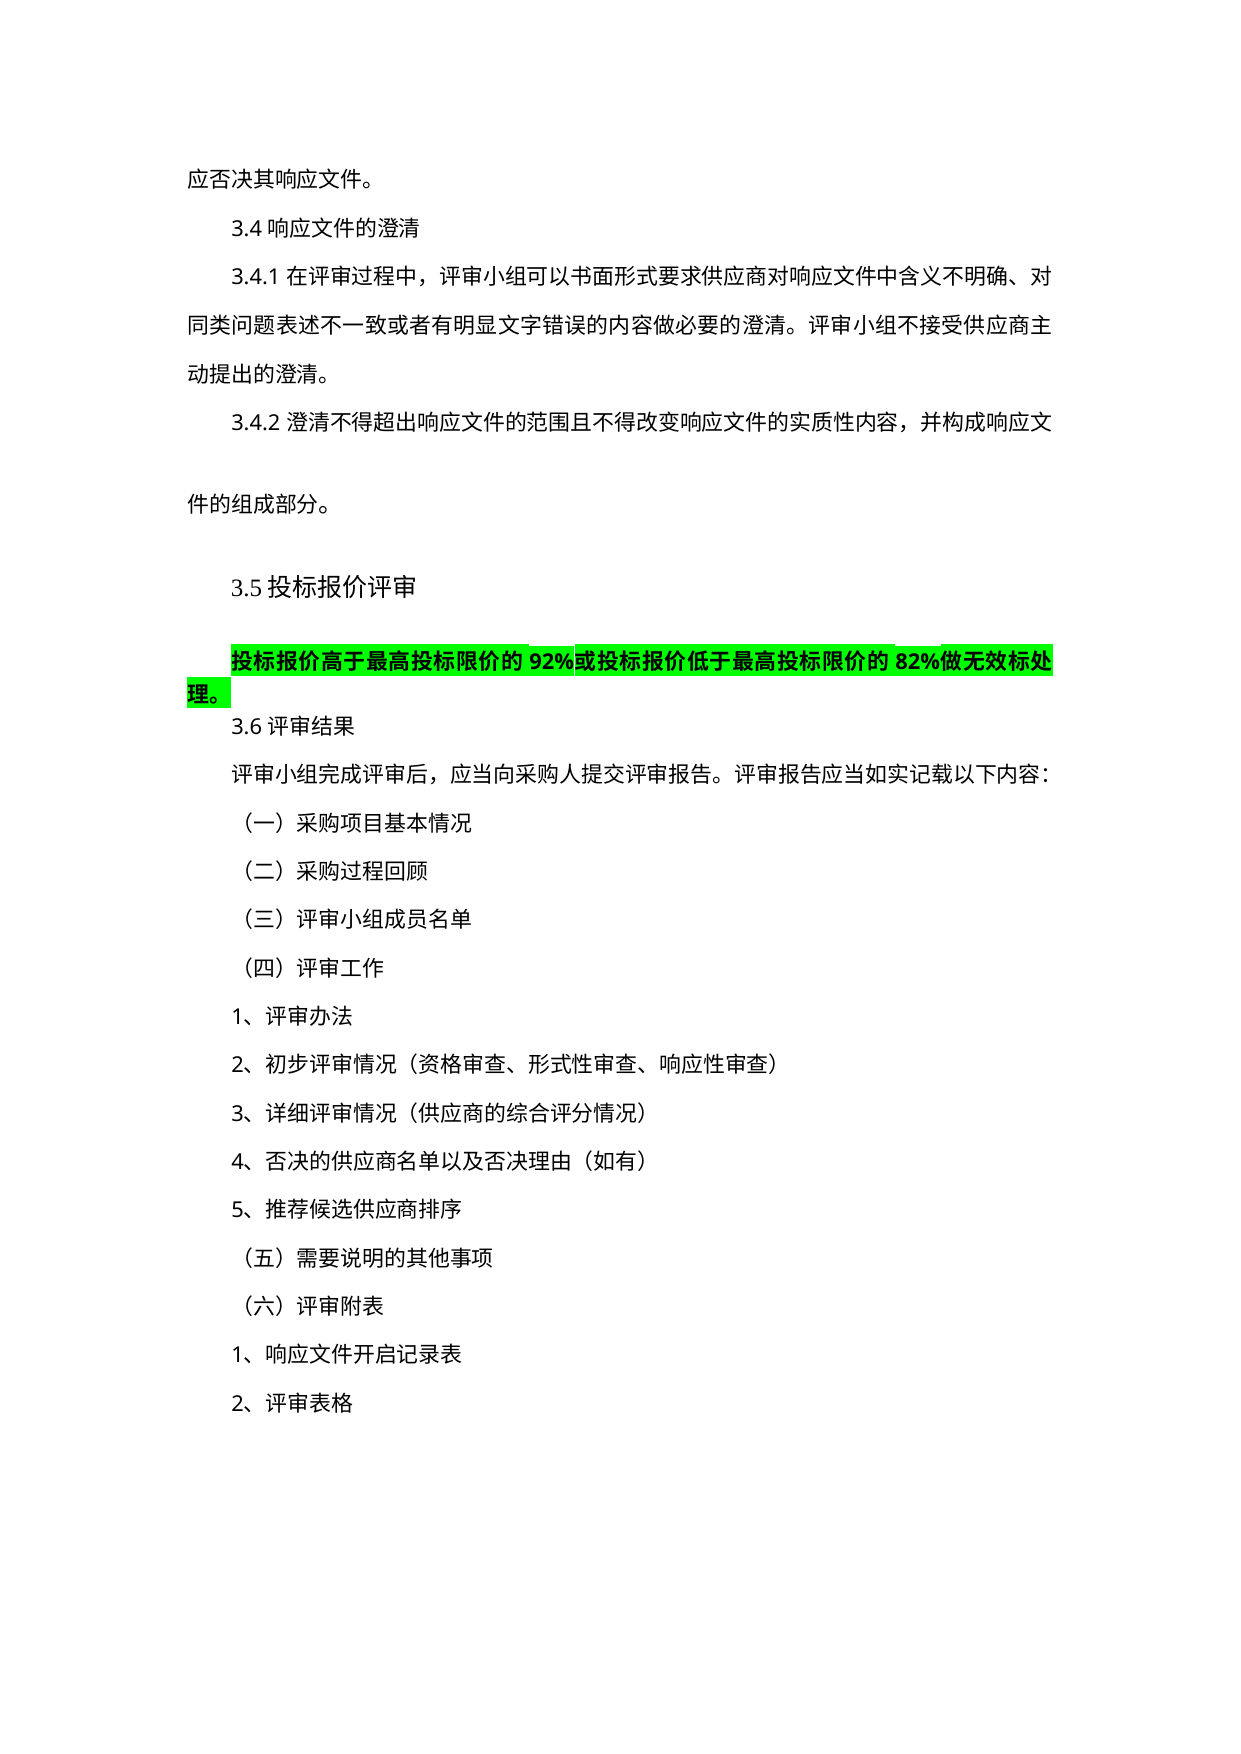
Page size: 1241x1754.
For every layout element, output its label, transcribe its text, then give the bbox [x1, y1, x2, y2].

text 5、推荐候选供应商排序 [187, 1192, 1053, 1224]
text （五）需要说明的其他事项 [187, 1240, 1053, 1273]
text 1、评审办法 [187, 999, 1053, 1031]
text 3.4.1 在评审过程中，评审小组可以书面形式要求供应商对响应文件中含义不明确、对同类问题表述不一致或者有明显文字错误的内容做必要的澄清。评审小组不接受供应商主动提出的澄清。 [187, 259, 1053, 389]
text （六）评审附表 [187, 1289, 1053, 1321]
text 3.4 响应文件的澄清 [187, 210, 1053, 243]
subtitle 3.5投标报价评审 [231, 553, 1053, 618]
text 投标报价高于最高投标限价的92%或投标报价低于最高投标限价的82%做无效标处理。 [187, 644, 1053, 709]
text 3.4.2 澄清不得超出响应文件的范围且不得改变响应文件的实质性内容，并构成响应文件的组成部分。 [187, 404, 1053, 534]
text 2、评审表格 [187, 1385, 1053, 1418]
text （三）评审小组成员名单 [187, 902, 1053, 934]
text 1、响应文件开启记录表 [187, 1337, 1053, 1369]
text （二）采购过程回顾 [187, 854, 1053, 886]
text 3、详细评审情况（供应商的综合评分情况） [187, 1095, 1053, 1128]
text 3.6 评审结果 [187, 709, 1053, 741]
text （四）评审工作 [187, 950, 1053, 983]
text 2、初步评审情况（资格审查、形式性审查、响应性审查） [187, 1047, 1053, 1079]
text （一）采购项目基本情况 [187, 805, 1053, 838]
text 评审小组完成评审后，应当向采购人提交评审报告。评审报告应当如实记载以下内容： [187, 757, 1053, 789]
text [187, 162, 1053, 194]
text 4、否决的供应商名单以及否决理由（如有） [187, 1144, 1053, 1176]
